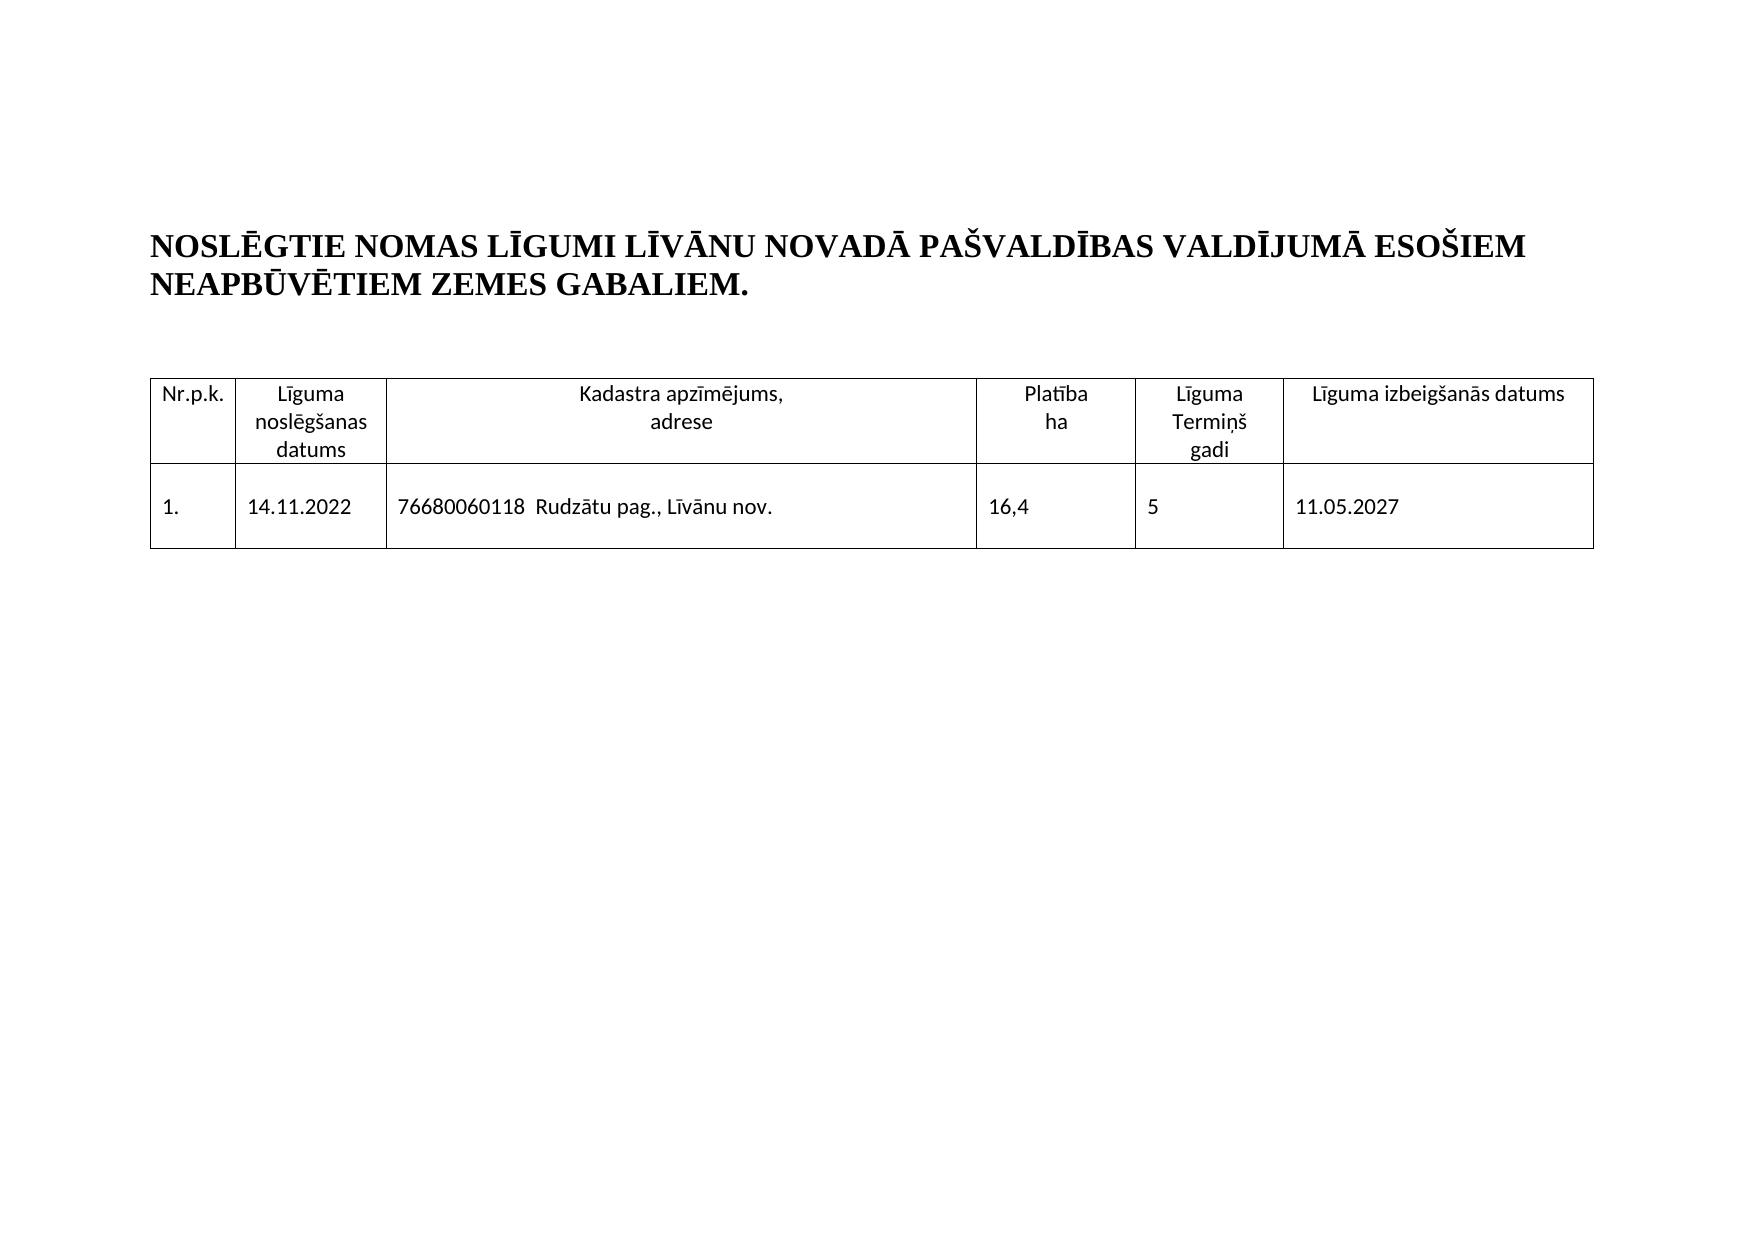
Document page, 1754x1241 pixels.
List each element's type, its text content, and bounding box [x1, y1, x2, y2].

table_header Platība ha [977, 379, 1135, 463]
table_cell 14.11.2022 [236, 464, 386, 548]
text NOSLĒGTIE NOMAS LĪGUMI LĪVĀNU NOVADĀ PAŠVALDĪBAS VALDĪJUMĀ ESOŠIEM NEAPBŪVĒTIEM ZEMES GABALIEM. [150, 226, 1604, 302]
table_cell 11.05.2027 [1284, 464, 1593, 548]
table_header Līguma noslēgšanas datums [236, 379, 386, 463]
table_cell 1. [151, 464, 235, 548]
table_cell 5 [1136, 464, 1283, 548]
table_cell 76680060118 Rudzātu pag., Līvānu nov. [387, 464, 976, 548]
table_header Līguma Termiņš gadi [1136, 379, 1283, 463]
table_header Līguma izbeigšanās datums [1284, 379, 1593, 463]
table_cell 16,4 [977, 464, 1135, 548]
table_header Nr.p.k. [151, 379, 235, 463]
table_header Kadastra apzīmējums, adrese [387, 379, 976, 463]
